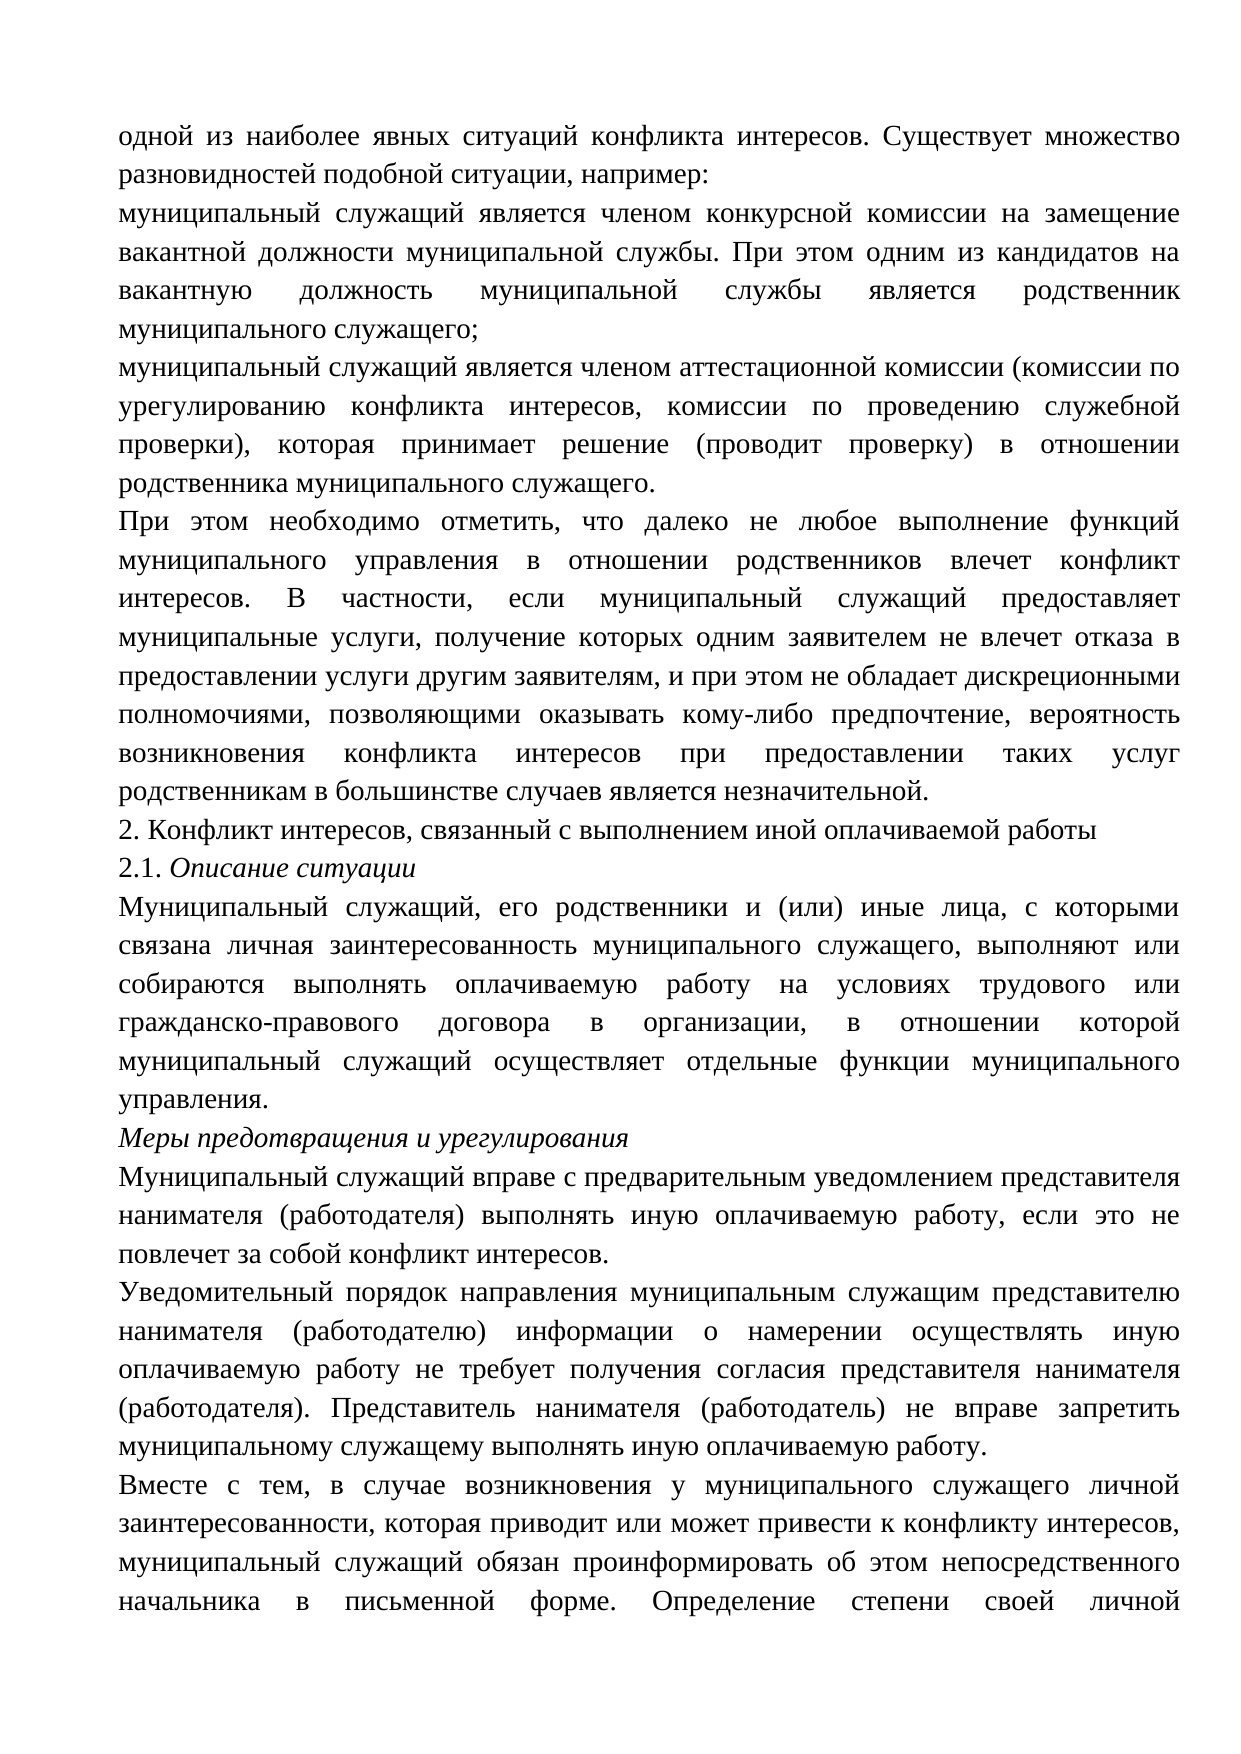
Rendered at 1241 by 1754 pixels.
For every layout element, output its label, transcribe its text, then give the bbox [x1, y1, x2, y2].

text Меры предотвращения и урегулирования [118, 1120, 1181, 1154]
text 2.1. Описание ситуации [118, 850, 1181, 884]
text Уведомительный порядок направления муниципальным служащим представителю нанимателя (работодателю) информации о намерении осуществлять иную оплачиваемую работу не требует получения согласия представителя нанимателя (работодателя). Представитель нанимателя (работодатель) не вправе запретить муниципальному служащему выполнять иную оплачиваемую работу. [118, 1274, 1181, 1462]
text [118, 118, 1181, 190]
text Муниципальный служащий вправе с предварительным уведомлением представителя нанимателя (работодателя) выполнять иную оплачиваемую работу, если это не повлечет за собой конфликт интересов. [118, 1159, 1181, 1269]
text муниципальный служащий является членом конкурсной комиссии на замещение вакантной должности муниципальной службы. При этом одним из кандидатов на вакантную должность муниципальной службы является родственник муниципального служащего; [118, 195, 1181, 344]
text муниципальный служащий является членом аттестационной комиссии (комиссии по урегулированию конфликта интересов, комиссии по проведению служебной проверки), которая принимает решение (проводит проверку) в отношении родственника муниципального служащего. [118, 349, 1181, 498]
text При этом необходимо отметить, что далеко не любое выполнение функций муниципального управления в отношении родственников влечет конфликт интересов. В частности, если муниципальный служащий предоставляет муниципальные услуги, получение которых одним заявителем не влечет отказа в предоставлении услуги другим заявителям, и при этом не обладает дискреционными полномочиями, позволяющими оказывать кому-либо предпочтение, вероятность возникновения конфликта интересов при предоставлении таких услуг родственникам в большинстве случаев является незначительной. [118, 503, 1181, 807]
text Муниципальный служащий, его родственники и (или) иные лица, с которыми связана личная заинтересованность муниципального служащего, выполняют или собираются выполнять оплачиваемую работу на условиях трудового или гражданско-правового договора в организации, в отношении которой муниципальный служащий осуществляет отдельные функции муниципального управления. [118, 889, 1181, 1115]
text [118, 1467, 1181, 1616]
text 2. Конфликт интересов, связанный с выполнением иной оплачиваемой работы [118, 812, 1181, 845]
